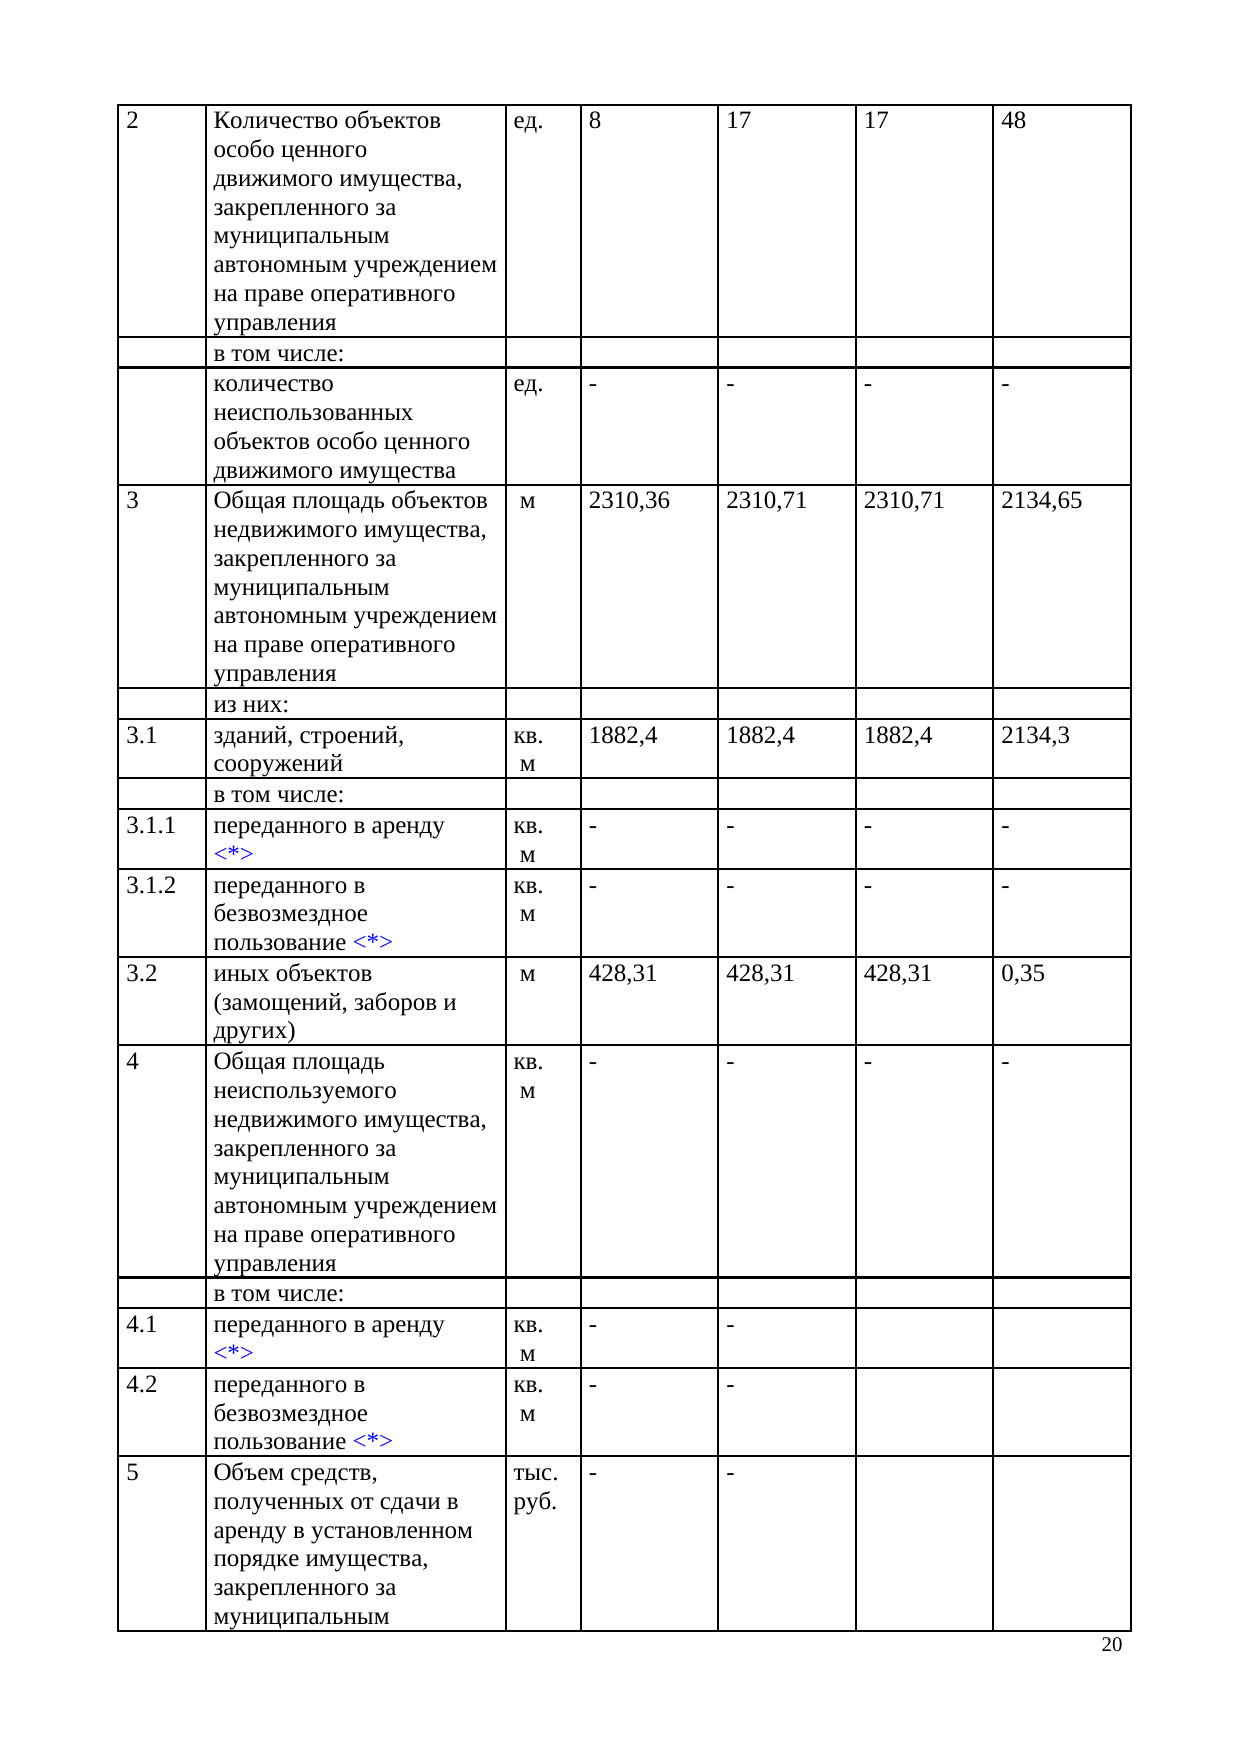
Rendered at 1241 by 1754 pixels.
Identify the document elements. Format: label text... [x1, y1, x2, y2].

table_cell - [719, 1457, 855, 1630]
table_cell [994, 1309, 1130, 1367]
table_cell - [994, 870, 1130, 956]
table_cell - [582, 1457, 717, 1630]
table_cell [582, 338, 717, 366]
table_cell 3.2 [119, 958, 205, 1044]
table_cell 17 [719, 106, 855, 336]
table_cell 3 [119, 486, 205, 687]
table_cell [994, 1457, 1130, 1630]
table_cell [857, 689, 992, 718]
table_cell [857, 338, 992, 366]
table_cell ед. [507, 369, 580, 483]
table_cell кв. м [507, 810, 580, 868]
table_cell - [582, 369, 717, 483]
table_cell переданного в безвозмездное пользование <*> [207, 870, 505, 956]
table_cell [507, 338, 580, 366]
table_cell 4.1 [119, 1309, 205, 1367]
table_cell [119, 338, 205, 366]
table_cell кв. м [507, 1369, 580, 1455]
table_cell из них: [207, 689, 505, 718]
table_cell в том числе: [207, 338, 505, 366]
table_cell м [507, 958, 580, 1044]
table_cell - [582, 1309, 717, 1367]
table_cell - [582, 1046, 717, 1276]
table_cell - [582, 810, 717, 868]
table_cell 8 [582, 106, 717, 336]
table_cell 428,31 [582, 958, 717, 1044]
table_cell Общая площадь объектов недвижимого имущества, закрепленного за муниципальным автономным учреждением на праве оперативного управления [207, 486, 505, 687]
table_cell 1882,4 [719, 720, 855, 777]
table_cell 3.1.2 [119, 870, 205, 956]
table_cell переданного в безвозмездное пользование <*> [207, 1369, 505, 1455]
table_cell - [994, 810, 1130, 868]
table_cell 428,31 [719, 958, 855, 1044]
table_cell - [582, 870, 717, 956]
table_cell 0,35 [994, 958, 1130, 1044]
table_cell зданий, строений, сооружений [207, 720, 505, 777]
table_cell - [994, 1046, 1130, 1276]
table_cell - [857, 810, 992, 868]
table_cell 428,31 [857, 958, 992, 1044]
table_cell [994, 1369, 1130, 1455]
table_cell - [719, 870, 855, 956]
table_cell кв. м [507, 1309, 580, 1367]
table_cell - [857, 1046, 992, 1276]
table_cell [857, 1457, 992, 1630]
table_cell [582, 1279, 717, 1307]
table_cell [857, 1279, 992, 1307]
table_cell м [507, 486, 580, 687]
table_cell 2 [119, 106, 205, 336]
table_cell кв. м [507, 870, 580, 956]
table_cell - [857, 870, 992, 956]
table_cell - [719, 1309, 855, 1367]
table_cell [119, 779, 205, 808]
table_cell 2134,3 [994, 720, 1130, 777]
table_cell - [582, 1369, 717, 1455]
table_cell 4 [119, 1046, 205, 1276]
table_cell - [994, 369, 1130, 483]
table_cell кв. м [507, 720, 580, 777]
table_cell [207, 1457, 505, 1630]
table_cell тыс. руб. [507, 1457, 580, 1630]
table_cell в том числе: [207, 779, 505, 808]
table_cell [119, 689, 205, 718]
table_cell 2310,71 [857, 486, 992, 687]
table_cell 2310,36 [582, 486, 717, 687]
table_cell иных объектов (замощений, заборов и других) [207, 958, 505, 1044]
table_cell в том числе: [207, 1279, 505, 1307]
table_cell 1882,4 [582, 720, 717, 777]
table_cell [994, 1279, 1130, 1307]
table_cell [582, 779, 717, 808]
table_cell 4.2 [119, 1369, 205, 1455]
table_cell [719, 779, 855, 808]
table_cell - [719, 1369, 855, 1455]
table_cell 2134,65 [994, 486, 1130, 687]
table_cell [582, 689, 717, 718]
table_cell 17 [857, 106, 992, 336]
table_cell переданного в аренду <*> [207, 810, 505, 868]
table_cell [119, 1279, 205, 1307]
table_cell [857, 1369, 992, 1455]
table_cell 2310,71 [719, 486, 855, 687]
table_cell 5 [119, 1457, 205, 1630]
table_cell ед. [507, 106, 580, 336]
table_cell [719, 689, 855, 718]
table_cell 3.1.1 [119, 810, 205, 868]
table_cell [994, 689, 1130, 718]
table_cell 1882,4 [857, 720, 992, 777]
table_cell [507, 779, 580, 808]
table_cell [994, 779, 1130, 808]
table_cell кв. м [507, 1046, 580, 1276]
table_cell - [719, 1046, 855, 1276]
table_cell - [719, 810, 855, 868]
table_cell Количество объектов особо ценного движимого имущества, закрепленного за муниципальным автономным учреждением на праве оперативного управления [207, 106, 505, 336]
table_cell - [857, 369, 992, 483]
table_cell [507, 689, 580, 718]
table_cell [857, 779, 992, 808]
table_cell [719, 1279, 855, 1307]
table_cell количество неиспользованных объектов особо ценного движимого имущества [207, 369, 505, 483]
table_cell [994, 338, 1130, 366]
table_cell - [719, 369, 855, 483]
table_cell [719, 338, 855, 366]
table_cell Общая площадь неиспользуемого недвижимого имущества, закрепленного за муниципальным автономным учреждением на праве оперативного управления [207, 1046, 505, 1276]
table_cell переданного в аренду <*> [207, 1309, 505, 1367]
table_cell [119, 369, 205, 483]
table_cell 3.1 [119, 720, 205, 777]
table_cell [507, 1279, 580, 1307]
table_cell [857, 1309, 992, 1367]
table_cell 48 [994, 106, 1130, 336]
